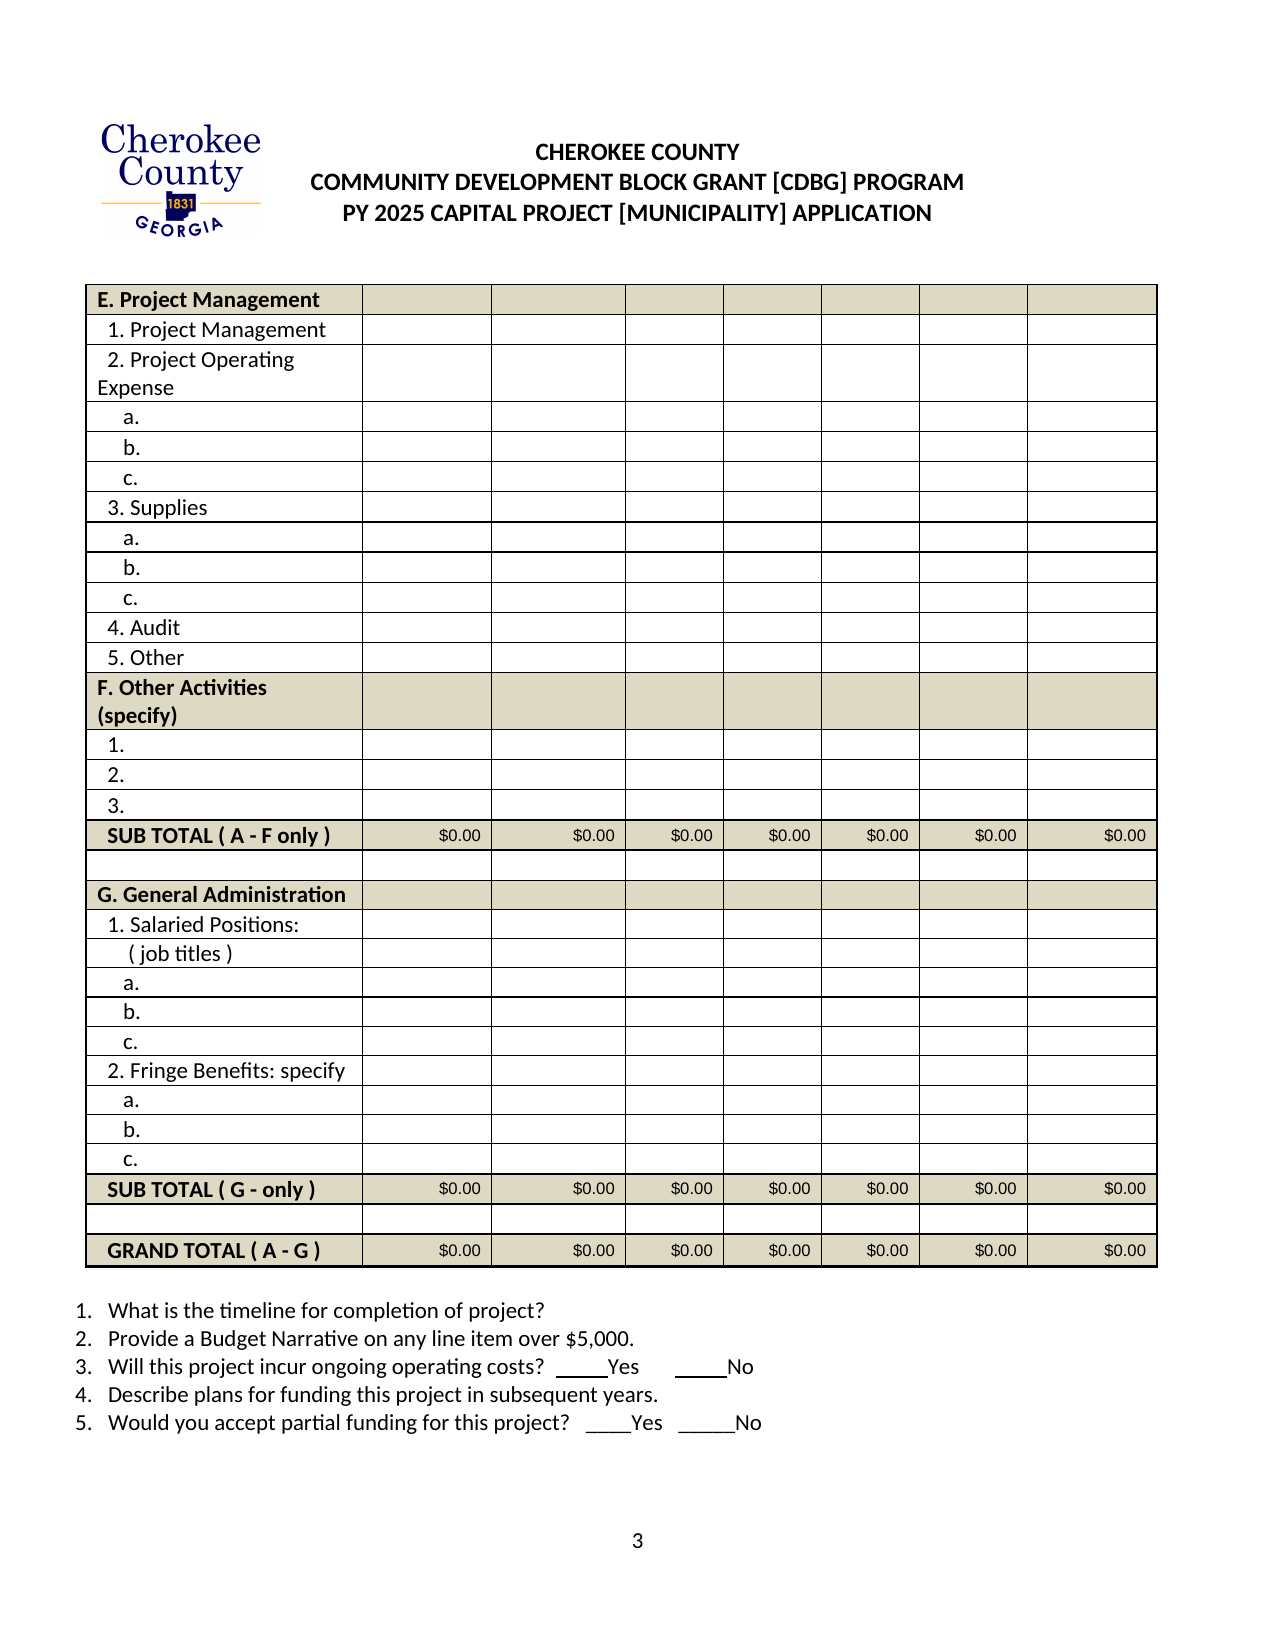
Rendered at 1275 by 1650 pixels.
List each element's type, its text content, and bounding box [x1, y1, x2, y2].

table_cell [1028, 523, 1156, 551]
table_cell [920, 851, 1027, 879]
table_cell [626, 553, 723, 582]
table_cell [1028, 1144, 1156, 1173]
table_cell [626, 730, 723, 759]
table_cell [724, 432, 821, 461]
table_cell [363, 643, 491, 672]
table_cell [626, 998, 723, 1026]
table_cell a. [87, 968, 362, 996]
table_cell [724, 1086, 821, 1114]
table_cell $0.00 [822, 821, 919, 849]
table_cell [1028, 285, 1156, 314]
table_cell [920, 730, 1027, 759]
table_cell [363, 492, 491, 521]
table_cell [492, 462, 625, 491]
table_cell [1028, 939, 1156, 967]
table_cell [920, 315, 1027, 344]
table_cell [822, 910, 919, 938]
table_cell [363, 583, 491, 612]
table_cell [626, 1205, 723, 1233]
table_cell [822, 1205, 919, 1233]
table_cell [822, 402, 919, 431]
table_cell b. [87, 553, 362, 582]
table_cell $0.00 [920, 1175, 1027, 1203]
table_cell E. Project Management [87, 285, 362, 314]
table_cell $0.00 [626, 821, 723, 849]
table_cell $0.00 [626, 1235, 723, 1265]
table_cell $0.00 [626, 1175, 723, 1203]
table_cell [87, 851, 362, 879]
table_cell 1. Project Management [87, 315, 362, 344]
table_cell [626, 910, 723, 938]
table_cell [363, 939, 491, 967]
table_cell [626, 790, 723, 819]
table_cell a. [87, 402, 362, 431]
table_cell [492, 643, 625, 672]
table_cell [1028, 315, 1156, 344]
table_cell [626, 1144, 723, 1173]
table_cell $0.00 [1028, 1235, 1156, 1265]
table_cell [822, 523, 919, 551]
table_cell [724, 998, 821, 1026]
table_cell [492, 492, 625, 521]
picture [101, 124, 261, 237]
table_cell [363, 285, 491, 314]
table_cell [1028, 402, 1156, 431]
table_cell [724, 1115, 821, 1143]
table_cell [1028, 1056, 1156, 1084]
text 5. Would you accept partial funding for this project? ____Yes _____No [75, 1408, 1200, 1436]
table_cell [724, 910, 821, 938]
table_cell [822, 760, 919, 789]
table_cell [363, 553, 491, 582]
table_cell 2. [87, 760, 362, 789]
table_cell c. [87, 1027, 362, 1055]
table_cell [492, 1056, 625, 1084]
table_cell [492, 1027, 625, 1055]
table_cell $0.00 [363, 1175, 491, 1203]
table_cell $0.00 [492, 821, 625, 849]
table_cell [920, 583, 1027, 612]
table_cell SUB TOTAL ( A - F only ) [87, 821, 362, 849]
table_cell 2. Fringe Benefits: specify [87, 1056, 362, 1084]
table_cell [724, 968, 821, 996]
table_cell [492, 851, 625, 879]
table_cell [363, 523, 491, 551]
table_cell [822, 1115, 919, 1143]
table_cell [920, 643, 1027, 672]
table_cell $0.00 [363, 1235, 491, 1265]
table_cell [626, 939, 723, 967]
table_cell [626, 1115, 723, 1143]
text 3. Will this project incur ongoing operating costs? Yes No [75, 1352, 1200, 1380]
table_cell $0.00 [920, 1235, 1027, 1265]
table_cell [1028, 462, 1156, 491]
table_cell 5. Other [87, 643, 362, 672]
table_cell [363, 730, 491, 759]
table_cell [1028, 1205, 1156, 1233]
table_cell [492, 315, 625, 344]
table_cell [363, 1205, 491, 1233]
table_cell [363, 462, 491, 491]
table_cell [1028, 910, 1156, 938]
table_cell [492, 432, 625, 461]
table_cell [1028, 851, 1156, 879]
table_cell [724, 523, 821, 551]
table_cell [492, 939, 625, 967]
table_cell [920, 1027, 1027, 1055]
table_cell [492, 881, 625, 909]
table_cell [626, 881, 723, 909]
table_cell [1028, 760, 1156, 789]
table_cell [87, 1205, 362, 1233]
table_cell [724, 315, 821, 344]
table_cell [724, 553, 821, 582]
table_cell [822, 643, 919, 672]
table_cell [724, 613, 821, 642]
table_cell [626, 1086, 723, 1114]
table_cell [920, 462, 1027, 491]
table_cell 1. Salaried Positions: [87, 910, 362, 938]
table_cell [920, 881, 1027, 909]
table_cell $0.00 [822, 1175, 919, 1203]
table_cell [724, 881, 821, 909]
table_cell [492, 1205, 625, 1233]
table_cell c. [87, 1144, 362, 1173]
table_cell [1028, 1115, 1156, 1143]
table_cell [1028, 790, 1156, 819]
table_cell [822, 345, 919, 401]
table_cell [1028, 492, 1156, 521]
table_cell [822, 613, 919, 642]
table_cell [724, 492, 821, 521]
table_cell [492, 730, 625, 759]
table_cell [920, 285, 1027, 314]
table_cell [724, 939, 821, 967]
table_cell [822, 553, 919, 582]
table_cell $0.00 [1028, 1175, 1156, 1203]
table_cell [920, 790, 1027, 819]
table_cell [822, 583, 919, 612]
table_cell [363, 315, 491, 344]
table_cell [920, 1115, 1027, 1143]
table_cell [724, 851, 821, 879]
table_cell [492, 968, 625, 996]
table_cell [724, 345, 821, 401]
table_cell [724, 583, 821, 612]
table_cell [822, 462, 919, 491]
table_cell 3. Supplies [87, 492, 362, 521]
table_cell $0.00 [492, 1175, 625, 1203]
table_cell [822, 939, 919, 967]
table_cell [363, 851, 491, 879]
table_cell [1028, 998, 1156, 1026]
table_cell [363, 881, 491, 909]
table_cell [363, 345, 491, 401]
table_cell [363, 1144, 491, 1173]
table_cell [626, 760, 723, 789]
table_cell [724, 1027, 821, 1055]
table_cell [492, 998, 625, 1026]
table_cell [822, 315, 919, 344]
table_cell [1028, 730, 1156, 759]
table_cell [920, 553, 1027, 582]
table_cell [492, 1144, 625, 1173]
table_cell [492, 345, 625, 401]
table_cell [920, 998, 1027, 1026]
table_cell [920, 1205, 1027, 1233]
table_cell [363, 1027, 491, 1055]
table_cell [920, 613, 1027, 642]
table_cell [822, 730, 919, 759]
table_cell [920, 910, 1027, 938]
table_cell [626, 673, 723, 729]
table_cell ( job titles ) [87, 939, 362, 967]
table_cell [1028, 881, 1156, 909]
table_cell [822, 285, 919, 314]
text 2. Provide a Budget Narrative on any line item over $5,000. [75, 1324, 1200, 1352]
table_cell [492, 760, 625, 789]
table_cell $0.00 [920, 821, 1027, 849]
table_cell [492, 1086, 625, 1114]
table_cell [626, 1056, 723, 1084]
table_cell [363, 613, 491, 642]
table_cell [626, 523, 723, 551]
table_cell [363, 790, 491, 819]
table_cell SUB TOTAL ( G - only ) [87, 1175, 362, 1203]
table_cell [492, 1115, 625, 1143]
table_cell [920, 345, 1027, 401]
table_cell [626, 285, 723, 314]
table_cell [822, 790, 919, 819]
table_cell [1028, 553, 1156, 582]
table_cell $0.00 [724, 1235, 821, 1265]
table_cell b. [87, 1115, 362, 1143]
table_cell GRAND TOTAL ( A - G ) [87, 1235, 362, 1265]
table_cell [363, 432, 491, 461]
table_cell $0.00 [724, 1175, 821, 1203]
table_cell [724, 1056, 821, 1084]
table_cell [822, 968, 919, 996]
table_cell [492, 910, 625, 938]
table_cell [822, 998, 919, 1026]
table_cell [626, 1027, 723, 1055]
table_cell [920, 1056, 1027, 1084]
table_cell [920, 968, 1027, 996]
table_cell [822, 432, 919, 461]
table_cell [1028, 345, 1156, 401]
text 4. Describe plans for funding this project in subsequent years. [75, 1380, 1200, 1408]
table_cell [920, 760, 1027, 789]
table_cell [724, 285, 821, 314]
table_cell [492, 523, 625, 551]
table_cell [1028, 673, 1156, 729]
table_cell [492, 285, 625, 314]
table_cell [626, 851, 723, 879]
table_cell [626, 643, 723, 672]
table_cell c. [87, 462, 362, 491]
table_cell [822, 673, 919, 729]
table_cell [724, 1205, 821, 1233]
table_cell 2. Project Operating Expense [87, 345, 362, 401]
table_cell [626, 968, 723, 996]
table_cell $0.00 [363, 821, 491, 849]
table_cell [822, 1027, 919, 1055]
table_cell [822, 1086, 919, 1114]
table_cell [492, 583, 625, 612]
table_cell 4. Audit [87, 613, 362, 642]
table_cell $0.00 [822, 1235, 919, 1265]
table_cell [363, 1115, 491, 1143]
table_cell [822, 851, 919, 879]
table_cell [626, 492, 723, 521]
table_cell [626, 402, 723, 431]
table_cell [363, 402, 491, 431]
table_cell [626, 345, 723, 401]
table_cell [363, 910, 491, 938]
table_cell [492, 553, 625, 582]
table_cell b. [87, 998, 362, 1026]
table_cell F. Other Activities (specify) [87, 673, 362, 729]
table_cell [626, 613, 723, 642]
table_cell [920, 523, 1027, 551]
table_cell [724, 643, 821, 672]
table_cell [1028, 613, 1156, 642]
table_cell a. [87, 523, 362, 551]
table_cell [626, 583, 723, 612]
table_cell [363, 968, 491, 996]
table_cell [363, 1056, 491, 1084]
table_cell $0.00 [492, 1235, 625, 1265]
table_cell a. [87, 1086, 362, 1114]
table_cell [1028, 432, 1156, 461]
table_cell [724, 673, 821, 729]
table_cell [920, 1086, 1027, 1114]
table_cell [920, 673, 1027, 729]
table_cell 3. [87, 790, 362, 819]
table_cell [1028, 643, 1156, 672]
table_cell [492, 673, 625, 729]
table_cell [920, 1144, 1027, 1173]
table_cell [724, 730, 821, 759]
table_cell [363, 998, 491, 1026]
table_cell b. [87, 432, 362, 461]
table_cell [724, 760, 821, 789]
table_cell [626, 462, 723, 491]
table_cell [724, 1144, 821, 1173]
table_cell [1028, 583, 1156, 612]
table_cell [1028, 1086, 1156, 1114]
table_cell [822, 492, 919, 521]
table_cell [363, 1086, 491, 1114]
table_cell [920, 492, 1027, 521]
table_cell [363, 760, 491, 789]
table_cell [920, 939, 1027, 967]
table_cell [363, 673, 491, 729]
table_cell [626, 315, 723, 344]
table_cell [1028, 1027, 1156, 1055]
table_cell [822, 1056, 919, 1084]
table_cell $0.00 [1028, 821, 1156, 849]
table_cell [822, 881, 919, 909]
table_cell G. General Administration [87, 881, 362, 909]
table_cell [920, 432, 1027, 461]
table_cell [822, 1144, 919, 1173]
table_cell [724, 402, 821, 431]
table_cell [492, 613, 625, 642]
table_cell c. [87, 583, 362, 612]
table_cell $0.00 [724, 821, 821, 849]
table_cell [724, 790, 821, 819]
table_cell [626, 432, 723, 461]
table_cell [492, 790, 625, 819]
table_cell [492, 402, 625, 431]
table_cell [920, 402, 1027, 431]
table_cell [1028, 968, 1156, 996]
table_cell [724, 462, 821, 491]
table_cell 1. [87, 730, 362, 759]
text 1. What is the timeline for completion of project? [75, 1296, 1200, 1324]
